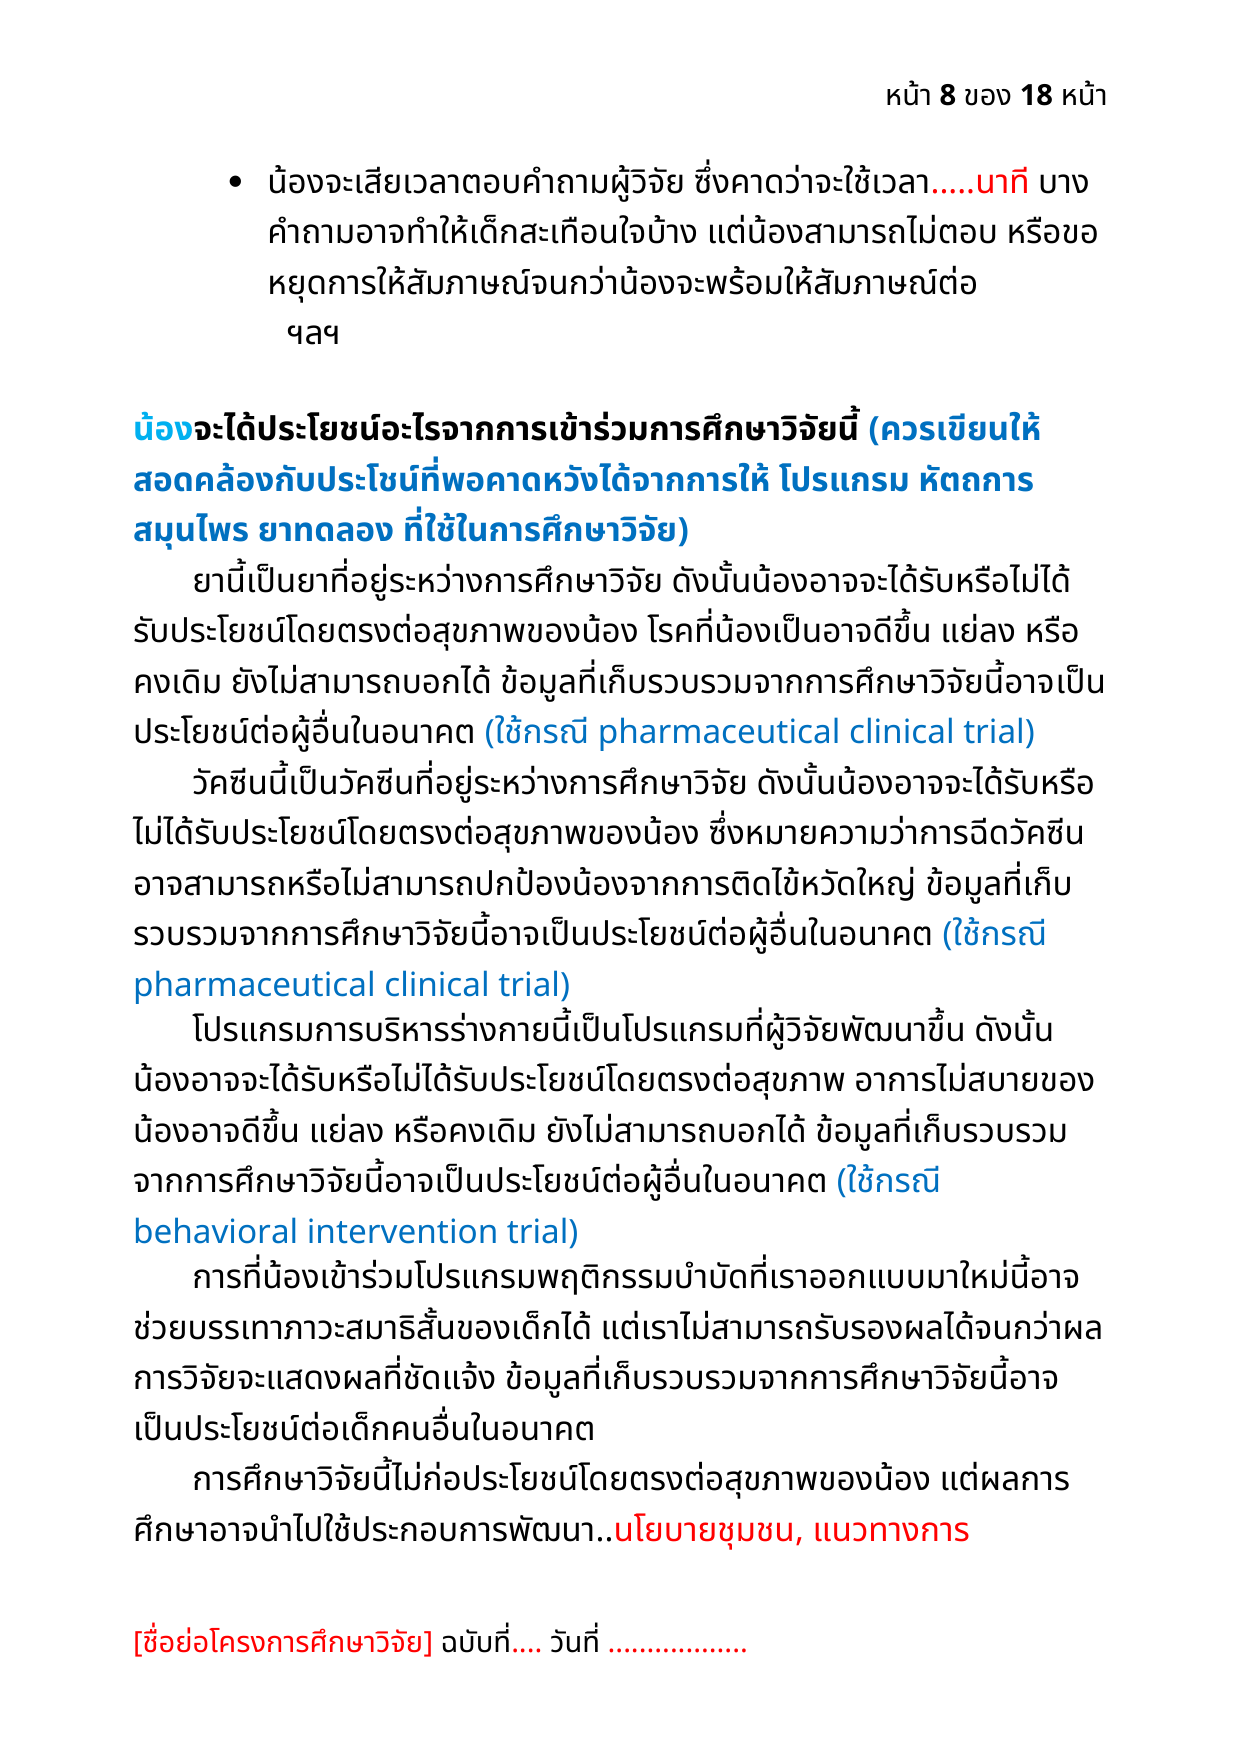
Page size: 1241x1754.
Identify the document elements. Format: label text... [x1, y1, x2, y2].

list น้องจะเสียเวลาตอบคำถามผู้วิจัย ซึ่งคาดว่าจะใช้เวลา.....นาที บางคำถามอาจทำให้เด็กสะเทือนใจบ้าง แต่น้องสามารถไม่ตอบ หรือขอหยุดการให้สัมภาษณ์จนกว่าน้องจะพร้อมให้สัมภาษณ์ต่อ [229, 158, 1107, 309]
text น้องจะได้ประโยชน์อะไรจากการเข้าร่วมการศึกษาวิจัยนี้ (ควรเขียนให้สอดคล้องกับประโชน์ที่พอคาดหวังได้จากการให้ โปรแกรม หัตถการ สมุนไพร ยาทดลอง ที่ใช้ในการศึกษาวิจัย) [133, 405, 1107, 557]
text วัคซีนนี้เป็นวัคซีนที่อยู่ระหว่างการศึกษาวิจัย ดังนั้นน้องอาจจะได้รับหรือไม่ได้รับประโยชน์โดยตรงต่อสุขภาพของน้อง ซึ่งหมายความว่าการฉีดวัคซีนอาจสามารถหรือไม่สามารถปกป้องน้องจากการติดไข้หวัดใหญ่ ข้อมูลที่เก็บรวบรวมจากการศึกษาวิจัยนี้อาจเป็นประโยชน์ต่อผู้อื่นในอนาคต (ใช้กรณี pharmaceutical clinical trial) [133, 759, 1107, 1006]
text ยานี้เป็นยาที่อยู่ระหว่างการศึกษาวิจัย ดังนั้นน้องอาจจะได้รับหรือไม่ได้รับประโยชน์โดยตรงต่อสุขภาพของน้อง โรคที่น้องเป็นอาจดีขึ้น แย่ลง หรือคงเดิม ยังไม่สามารถบอกได้ ข้อมูลที่เก็บรวบรวมจากการศึกษาวิจัยนี้อาจเป็นประโยชน์ต่อผู้อื่นในอนาคต (ใช้กรณี pharmaceutical clinical trial) [133, 557, 1107, 759]
text การที่น้องเข้าร่วมโปรแกรมพฤติกรรมบำบัดที่เราออกแบบมาใหม่นี้อาจช่วยบรรเทาภาวะสมาธิสั้นของเด็กได้ แต่เราไม่สามารถรับรองผลได้จนกว่าผลการวิจัยจะแสดงผลที่ชัดแจ้ง ข้อมูลที่เก็บรวบรวมจากการศึกษาวิจัยนี้อาจเป็นประโยชน์ต่อเด็กคนอื่นในอนาคต [133, 1253, 1107, 1455]
text ฯลฯ [236, 309, 1107, 360]
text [133, 1455, 1107, 1556]
text โปรแกรมการบริหารร่างกายนี้เป็นโปรแกรมที่ผู้วิจัยพัฒนาขึ้น ดังนั้นน้องอาจจะได้รับหรือไม่ได้รับประโยชน์โดยตรงต่อสุขภาพ อาการไม่สบายของน้องอาจดีขึ้น แย่ลง หรือคงเดิม ยังไม่สามารถบอกได้ ข้อมูลที่เก็บรวบรวมจากการศึกษาวิจัยนี้อาจเป็นประโยชน์ต่อผู้อื่นในอนาคต (ใช้กรณี behavioral intervention trial) [133, 1006, 1107, 1253]
